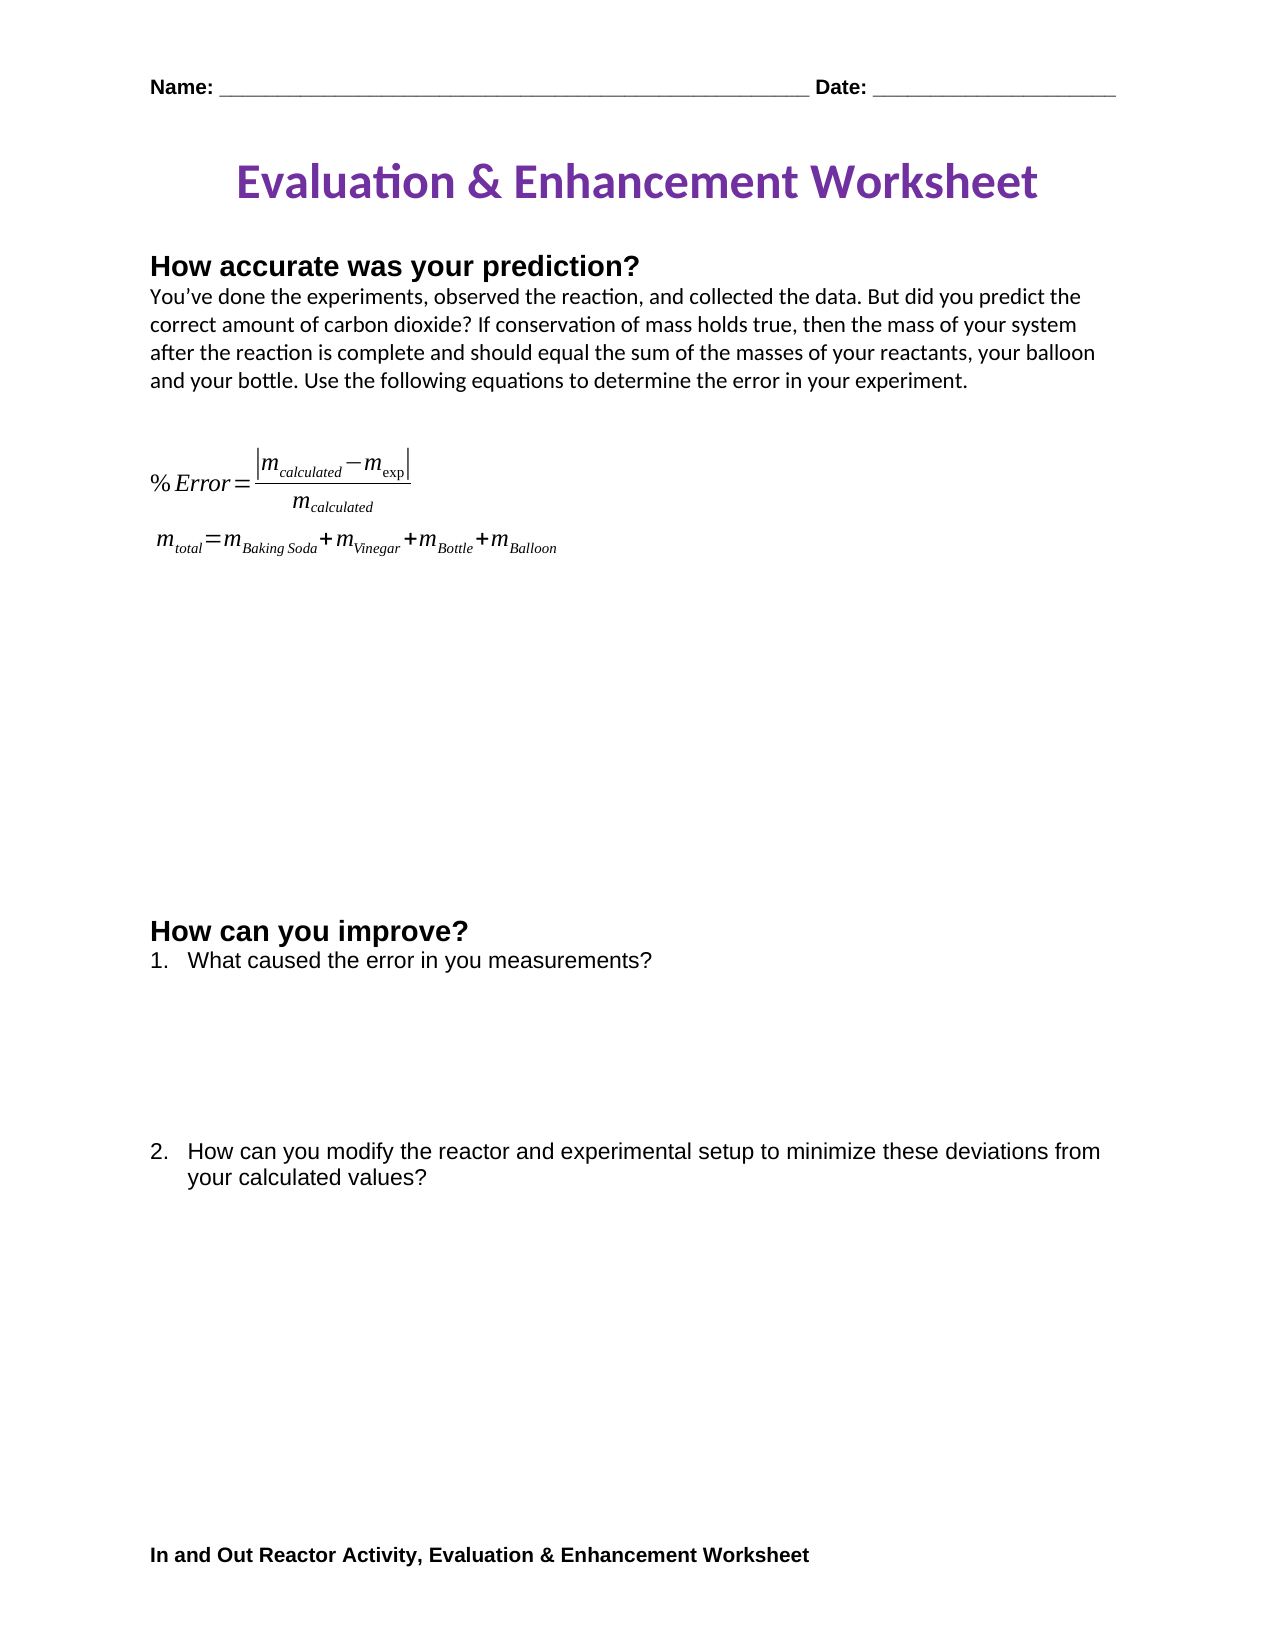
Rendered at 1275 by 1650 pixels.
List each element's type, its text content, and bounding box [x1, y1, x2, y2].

subtitle Evaluation & Enhancement Worksheet [150, 150, 1125, 211]
text How accurate was your prediction? [150, 248, 1125, 282]
text You’ve done the experiments, observed the reaction, and collected the data. But did you predict the correct amount of carbon dioxide? If conservation of mass holds true, then the mass of your system after the reaction is complete and should equal the sum of the masses of your reactants, your balloon and your bottle. Use the following equations to determine the error in your experiment. [150, 282, 1125, 394]
list How can you modify the reactor and experimental setup to minimize these deviations from your calculated values? [150, 1138, 1125, 1190]
list What caused the error in you measurements? [150, 947, 1125, 974]
text How can you improve? [150, 914, 1125, 947]
